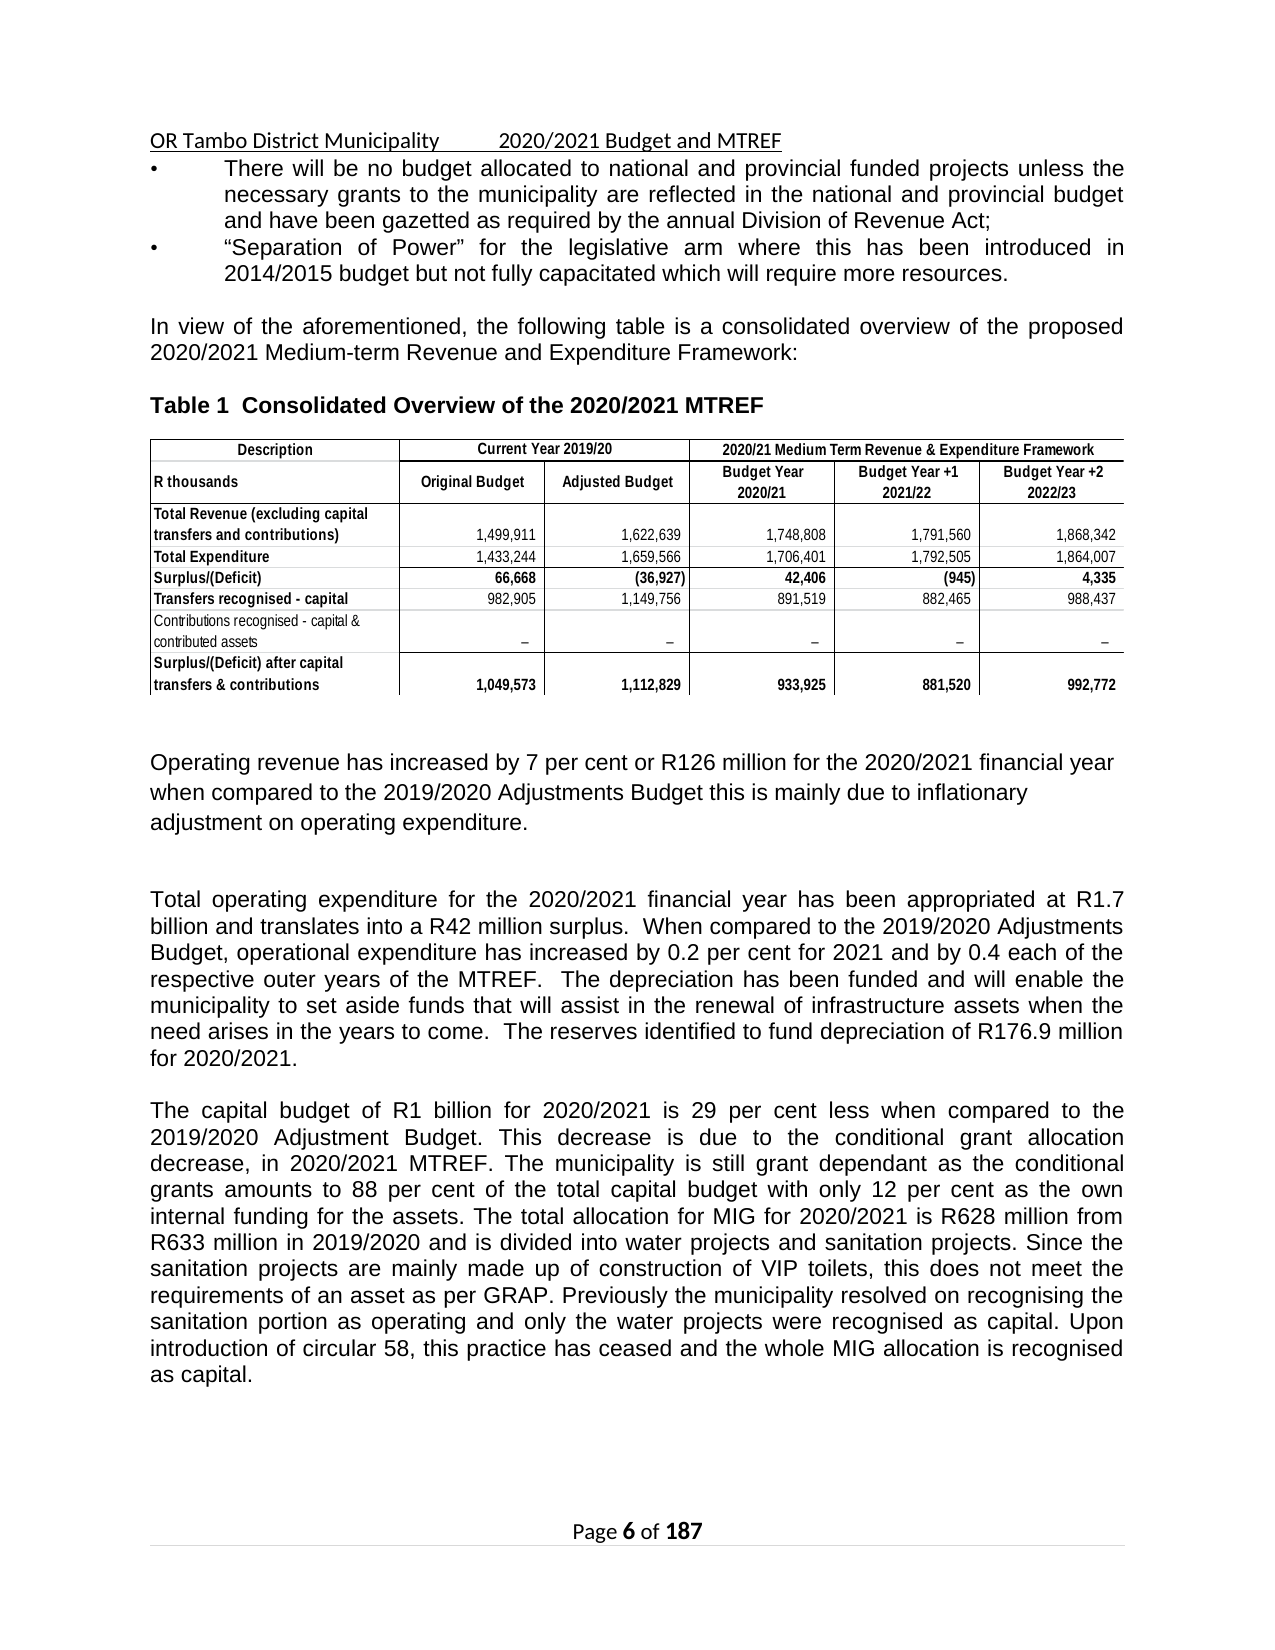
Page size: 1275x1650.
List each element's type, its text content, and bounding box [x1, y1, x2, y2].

text Operating revenue has increased by 7 per cent or R126 million for the 2020/2021 financial year when compared to the 2019/2020 Adjustments Budget this is mainly due to inflationary adjustment on operating expenditure. [150, 749, 1125, 835]
text Total operating expenditure for the 2020/2021 financial year has been appropriated at R1.7 billion and translates into a R42 million surplus. When compared to the 2019/2020 Adjustments Budget, operational expenditure has increased by 0.2 per cent for 2021 and by 0.4 each of the respective outer years of the MTREF. The depreciation has been funded and will enable the municipality to set aside funds that will assist in the renewal of infrastructure assets when the need arises in the years to come. The reserves identified to fund depreciation of R176.9 million for 2020/2021. [150, 886, 1125, 1071]
text Table 1 Consolidated Overview of the 2020/2021 MTREF [150, 392, 1125, 418]
text The capital budget of R1 billion for 2020/2021 is 29 per cent less when compared to the 2019/2020 Adjustment Budget. This decrease is due to the conditional grant allocation decrease, in 2020/2021 MTREF. The municipality is still grant dependant as the conditional grants amounts to 88 per cent of the total capital budget with only 12 per cent as the own internal funding for the assets. The total allocation for MIG for 2020/2021 is R628 million from R633 million in 2019/2020 and is divided into water projects and sanitation projects. Since the sanitation projects are mainly made up of construction of VIP toilets, this does not meet the requirements of an asset as per GRAP. Previously the municipality resolved on recognising the sanitation portion as operating and only the water projects were recognised as capital. Upon introduction of circular 58, this practice has ceased and the whole MIG allocation is recognised as capital. [150, 1097, 1125, 1387]
list “Separation of Power” for the legislative arm where this has been introduced in 2014/2015 budget but not fully capacitated which will require more resources. [150, 234, 1125, 287]
list There will be no budget allocated to national and provincial funded projects unless the necessary grants to the municipality are reflected in the national and provincial budget and have been gazetted as required by the annual Division of Revenue Act; [150, 154, 1125, 234]
text In view of the aforementioned, the following table is a consolidated overview of the proposed 2020/2021 Medium-term Revenue and Expenditure Framework: [150, 313, 1125, 366]
